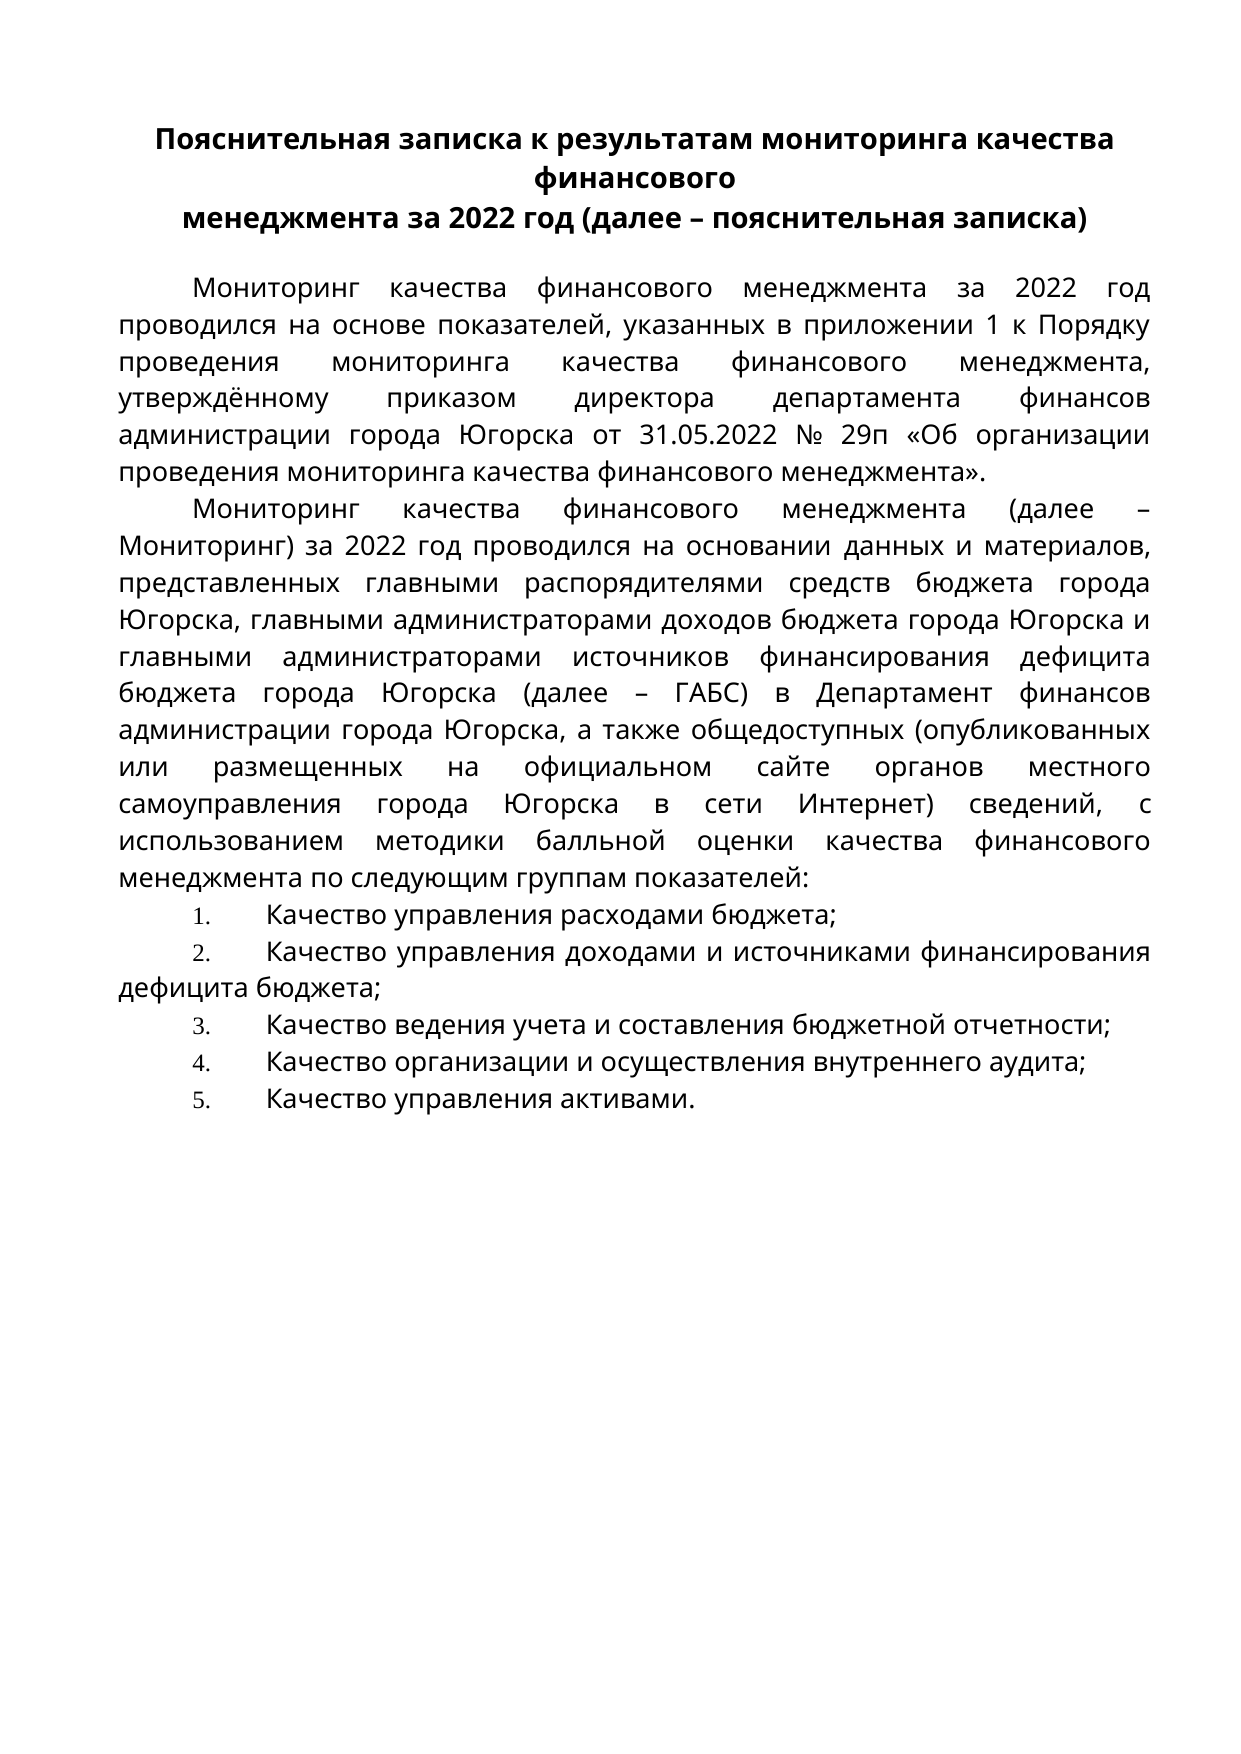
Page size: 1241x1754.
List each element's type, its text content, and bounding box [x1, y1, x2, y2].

list Качество управления доходами и источниками финансирования дефицита бюджета; [118, 932, 1152, 1006]
text Мониторинг качества финансового менеджмента (далее – Мониторинг) за 2022 год проводился на основании данных и материалов, представленных главными распорядителями средств бюджета города Югорска, главными администраторами доходов бюджета города Югорска и главными администраторами источников финансирования дефицита бюджета города Югорска (далее – ГАБС) в Департамент финансов администрации города Югорска, а также общедоступных (опубликованных или размещенных на официальном сайте органов местного самоуправления города Югорска в сети Интернет) сведений, с использованием методики балльной оценки качества финансового менеджмента по следующим группам показателей: [118, 489, 1152, 895]
list Качество ведения учета и составления бюджетной отчетности; [118, 1006, 1152, 1043]
list Качество управления активами. [118, 1079, 1152, 1116]
list Качество управления расходами бюджета; [192, 895, 1152, 932]
text менеджмента за 2022 год (далее – пояснительная записка) [118, 197, 1152, 237]
text Мониторинг качества финансового менеджмента за 2022 год проводился на основе показателей, указанных в приложении 1 к Порядку проведения мониторинга качества финансового менеджмента, утверждённому приказом директора департамента финансов администрации города Югорска от 31.05.2022 № 29п «Об организации проведения мониторинга качества финансового менеджмента». [118, 268, 1152, 489]
text Пояснительная записка к результатам мониторинга качества финансового [118, 118, 1152, 197]
list Качество организации и осуществления внутреннего аудита; [118, 1043, 1152, 1079]
